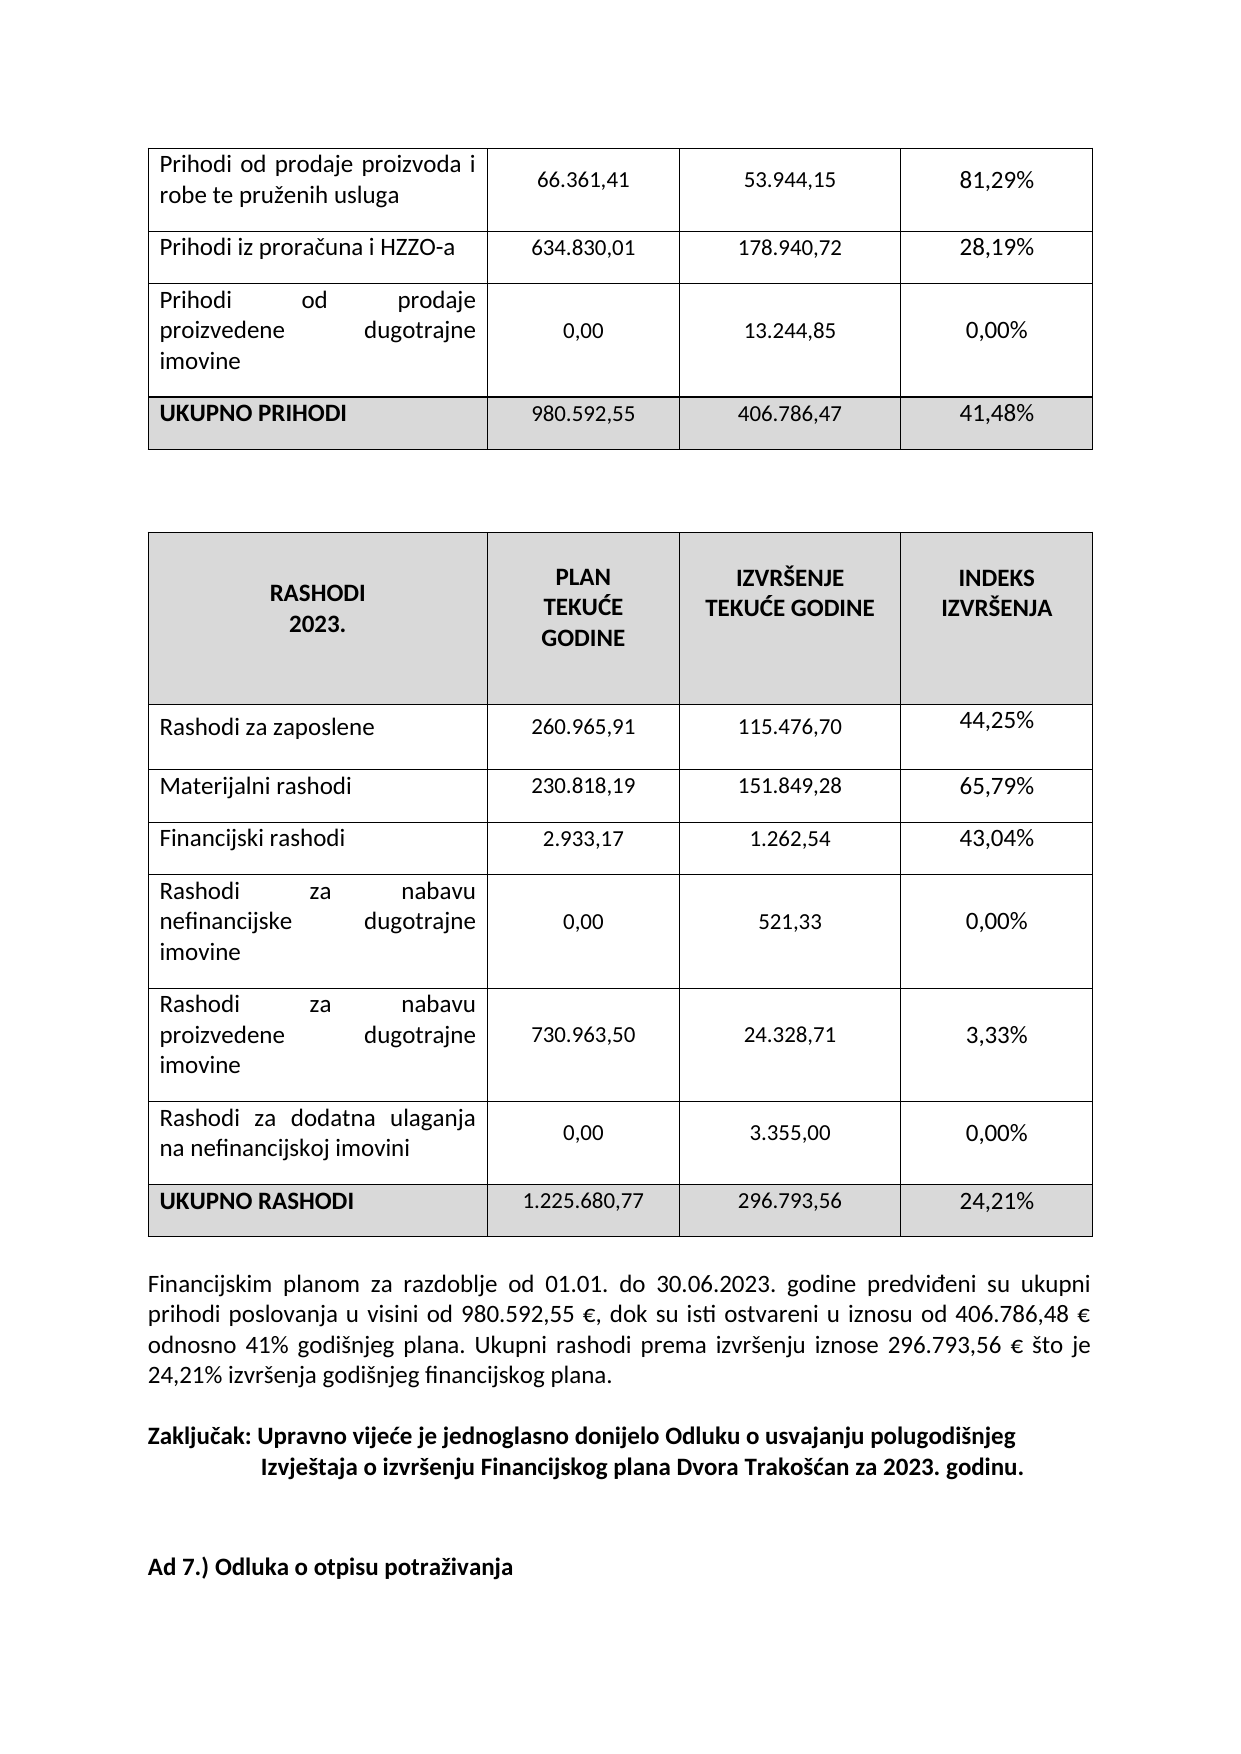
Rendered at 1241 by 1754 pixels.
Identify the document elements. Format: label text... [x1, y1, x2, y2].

table_cell 634.830,01 [488, 232, 679, 283]
table_header IZVRŠENJE TEKUĆE GODINE [680, 533, 900, 704]
text Ad 7.) Odluka o otpisu potraživanja [148, 1551, 1093, 1582]
table_cell 24.328,71 [680, 989, 900, 1101]
table_cell 260.965,91 [488, 705, 679, 769]
table_cell UKUPNO RASHODI [149, 1185, 487, 1236]
table_cell 0,00% [901, 875, 1092, 987]
table_cell Financijski rashodi [149, 823, 487, 874]
table_cell 178.940,72 [680, 232, 900, 283]
table_cell Prihodi od prodaje proizvoda i robe te pruženih usluga [149, 149, 487, 231]
table_cell Materijalni rashodi [149, 770, 487, 822]
table_cell 980.592,55 [488, 398, 679, 449]
table_cell 1.225.680,77 [488, 1185, 679, 1236]
table_cell Rashodi za zaposlene [149, 705, 487, 769]
table_cell 66.361,41 [488, 149, 679, 231]
table_cell 0,00% [901, 1102, 1092, 1184]
table_cell Prihodi od prodaje proizvedene dugotrajne imovine [149, 284, 487, 396]
table_cell 13.244,85 [680, 284, 900, 396]
table_cell 0,00 [488, 284, 679, 396]
table_cell 230.818,19 [488, 770, 679, 822]
table_cell 2.933,17 [488, 823, 679, 874]
table_cell 28,19% [901, 232, 1092, 283]
table_cell 151.849,28 [680, 770, 900, 822]
table_cell UKUPNO PRIHODI [149, 398, 487, 449]
table_cell 3.355,00 [680, 1102, 900, 1184]
table_cell 406.786,47 [680, 398, 900, 449]
table_cell Prihodi iz proračuna i HZZO-a [149, 232, 487, 283]
table_cell Rashodi za nabavu proizvedene dugotrajne imovine [149, 989, 487, 1101]
table_cell 521,33 [680, 875, 900, 987]
table_cell 730.963,50 [488, 989, 679, 1101]
text Izvještaja o izvršenju Financijskog plana Dvora Trakošćan za 2023. godinu. [148, 1451, 1093, 1481]
table_cell 81,29% [901, 149, 1092, 231]
table_cell 43,04% [901, 823, 1092, 874]
table_cell 41,48% [901, 398, 1092, 449]
table_header RASHODI 2023. [149, 533, 487, 704]
table_cell 3,33% [901, 989, 1092, 1101]
table_cell 296.793,56 [680, 1185, 900, 1236]
table_cell 44,25% [901, 705, 1092, 769]
text Zaključak: Upravno vijeće je jednoglasno donijelo Odluku o usvajanju polugodišnjeg [148, 1420, 1093, 1451]
table_cell 0,00 [488, 1102, 679, 1184]
table_cell Rashodi za dodatna ulaganja na nefinancijskoj imovini [149, 1102, 487, 1184]
table_cell 0,00% [901, 284, 1092, 396]
table_cell 53.944,15 [680, 149, 900, 231]
table_cell 0,00 [488, 875, 679, 987]
table_cell 1.262,54 [680, 823, 900, 874]
table_header PLAN TEKUĆE GODINE [488, 533, 679, 704]
table_cell 115.476,70 [680, 705, 900, 769]
table_cell 65,79% [901, 770, 1092, 822]
table_cell 24,21% [901, 1185, 1092, 1236]
text Financijskim planom za razdoblje od 01.01. do 30.06.2023. godine predviđeni su ukupni prihodi poslovanja u visini od 980.592,55 €, dok su isti ostvareni u iznosu od 406.786,48 € odnosno 41% godišnjeg plana. Ukupni rashodi prema izvršenju iznose 296.793,56 € što je 24,21% izvršenja godišnjeg financijskog plana. [148, 1268, 1093, 1390]
table_header INDEKS IZVRŠENJA [901, 533, 1092, 704]
table_cell Rashodi za nabavu nefinancijske dugotrajne imovine [149, 875, 487, 987]
